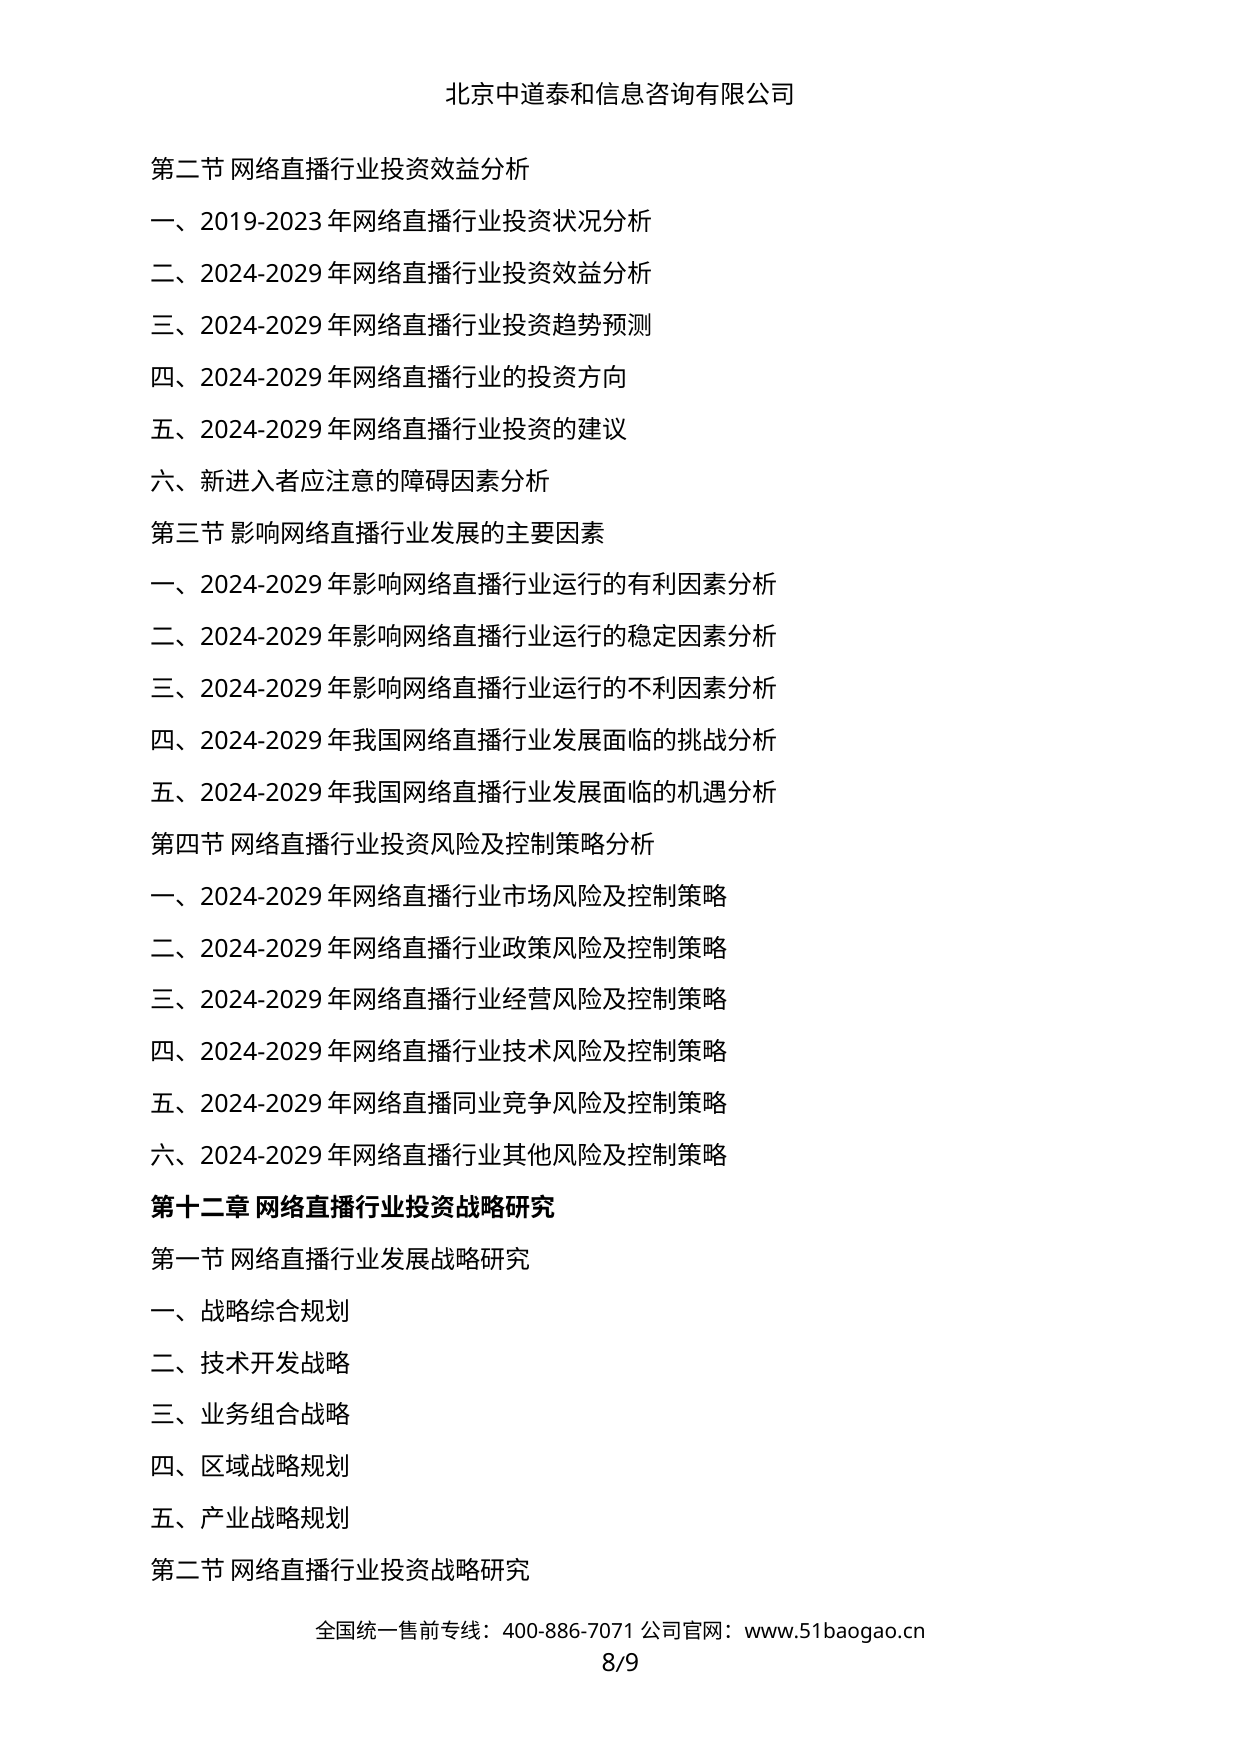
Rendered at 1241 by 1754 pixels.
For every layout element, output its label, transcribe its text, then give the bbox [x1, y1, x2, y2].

text 四、2024-2029年网络直播行业的投资方向 [150, 357, 1090, 394]
text 一、2024-2029年网络直播行业市场风险及控制策略 [150, 876, 1090, 912]
text 二、2024-2029年影响网络直播行业运行的稳定因素分析 [150, 617, 1090, 653]
text 六、新进入者应注意的障碍因素分析 [150, 461, 1090, 497]
text 第十二章 网络直播行业投资战略研究 [150, 1187, 1090, 1224]
text 三、2024-2029年影响网络直播行业运行的不利因素分析 [150, 669, 1090, 705]
text 五、2024-2029年网络直播行业投资的建议 [150, 409, 1090, 446]
text 五、2024-2029年我国网络直播行业发展面临的机遇分析 [150, 772, 1090, 809]
text 一、战略综合规划 [150, 1291, 1090, 1327]
text 四、2024-2029年我国网络直播行业发展面临的挑战分析 [150, 721, 1090, 757]
text 五、产业战略规划 [150, 1499, 1090, 1535]
text 第二节 网络直播行业投资效益分析 [150, 150, 1090, 186]
text 一、2019-2023年网络直播行业投资状况分析 [150, 202, 1090, 238]
text 三、业务组合战略 [150, 1395, 1090, 1431]
text 第四节 网络直播行业投资风险及控制策略分析 [150, 824, 1090, 861]
text 一、2024-2029年影响网络直播行业运行的有利因素分析 [150, 565, 1090, 601]
text 二、2024-2029年网络直播行业投资效益分析 [150, 254, 1090, 290]
text 五、2024-2029年网络直播同业竞争风险及控制策略 [150, 1084, 1090, 1120]
text 三、2024-2029年网络直播行业投资趋势预测 [150, 306, 1090, 342]
text 第三节 影响网络直播行业发展的主要因素 [150, 513, 1090, 549]
text 第二节 网络直播行业投资战略研究 [150, 1551, 1090, 1587]
text 三、2024-2029年网络直播行业经营风险及控制策略 [150, 980, 1090, 1016]
text 二、技术开发战略 [150, 1343, 1090, 1379]
text 六、2024-2029年网络直播行业其他风险及控制策略 [150, 1136, 1090, 1172]
text 第一节 网络直播行业发展战略研究 [150, 1239, 1090, 1276]
text 二、2024-2029年网络直播行业政策风险及控制策略 [150, 928, 1090, 964]
text 四、2024-2029年网络直播行业技术风险及控制策略 [150, 1032, 1090, 1068]
text 四、区域战略规划 [150, 1447, 1090, 1483]
